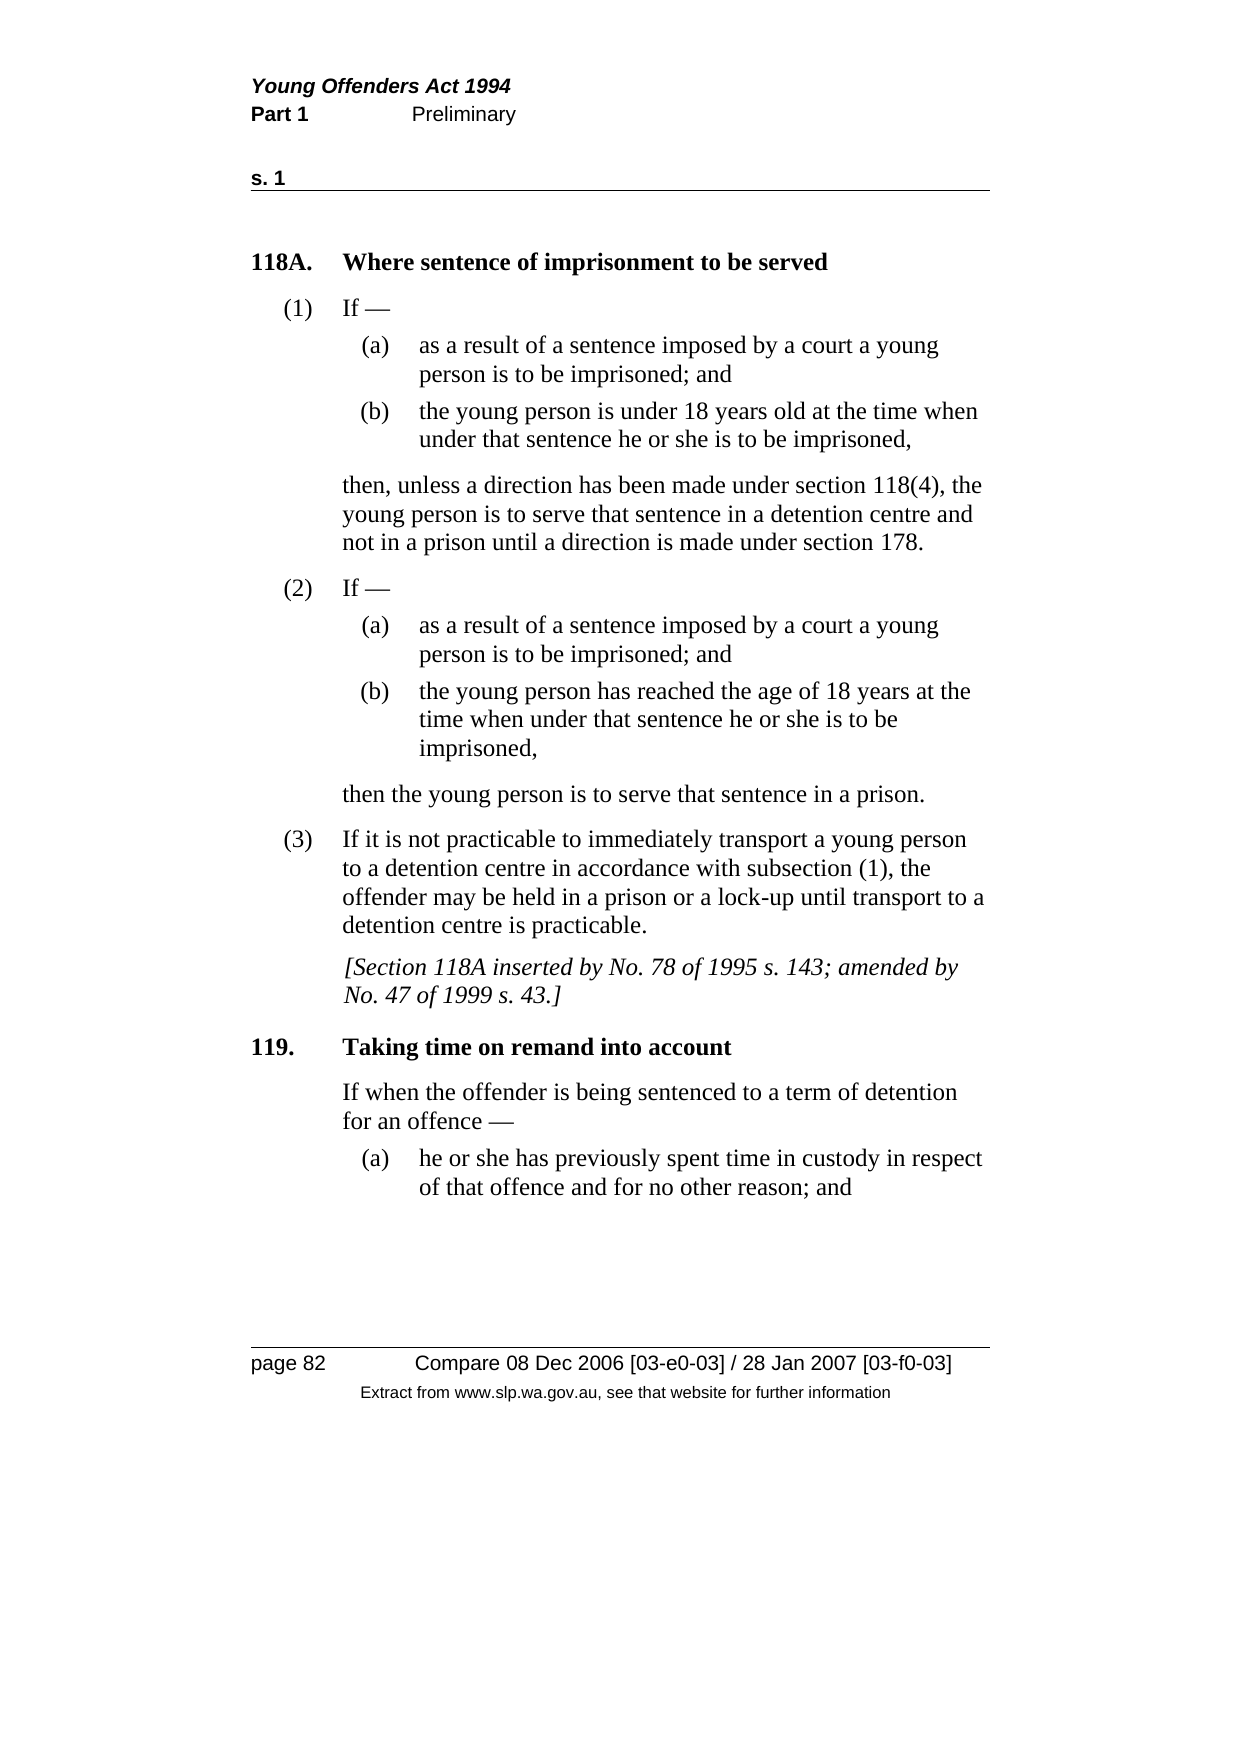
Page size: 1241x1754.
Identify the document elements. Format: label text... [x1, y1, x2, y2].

text (2) If — [251, 573, 990, 602]
text (b) the young person is under 18 years old at the time when under that sentence he or she is to be imprisoned, [251, 396, 990, 453]
text then, unless a direction has been made under section 118(4), the young person is to serve that sentence in a detention centre and not in a prison until a direction is made under section 178. [251, 470, 990, 556]
text (a) as a result of a sentence imposed by a court a young person is to be imprisoned; and [251, 330, 990, 387]
text (b) the young person has reached the age of 18 years at the time when under that sentence he or she is to be imprisoned, [251, 676, 990, 762]
text (1) If — [251, 293, 990, 322]
text (a) he or she has previously spent time in custody in respect of that offence and for no other reason; and [251, 1143, 990, 1201]
text (3) If it is not practicable to immediately transport a young person to a detention centre in accordance with subsection (1), the offender may be held in a prison or a lock-up until transport to a detention centre is practicable. [251, 824, 990, 939]
text If when the offender is being sentenced to a term of detention for an offence — [251, 1077, 990, 1135]
subtitle 118A. Where sentence of imprisonment to be served [251, 247, 990, 276]
text then the young person is to serve that sentence in a prison. [251, 779, 990, 807]
text [Section 118A inserted by No. 78 of 1995 s. 143; amended by No. 47 of 1999 s. 43.] [251, 952, 990, 1009]
subtitle 119. Taking time on remand into account [251, 1032, 990, 1061]
text (a) as a result of a sentence imposed by a court a young person is to be imprisoned; and [251, 610, 990, 667]
